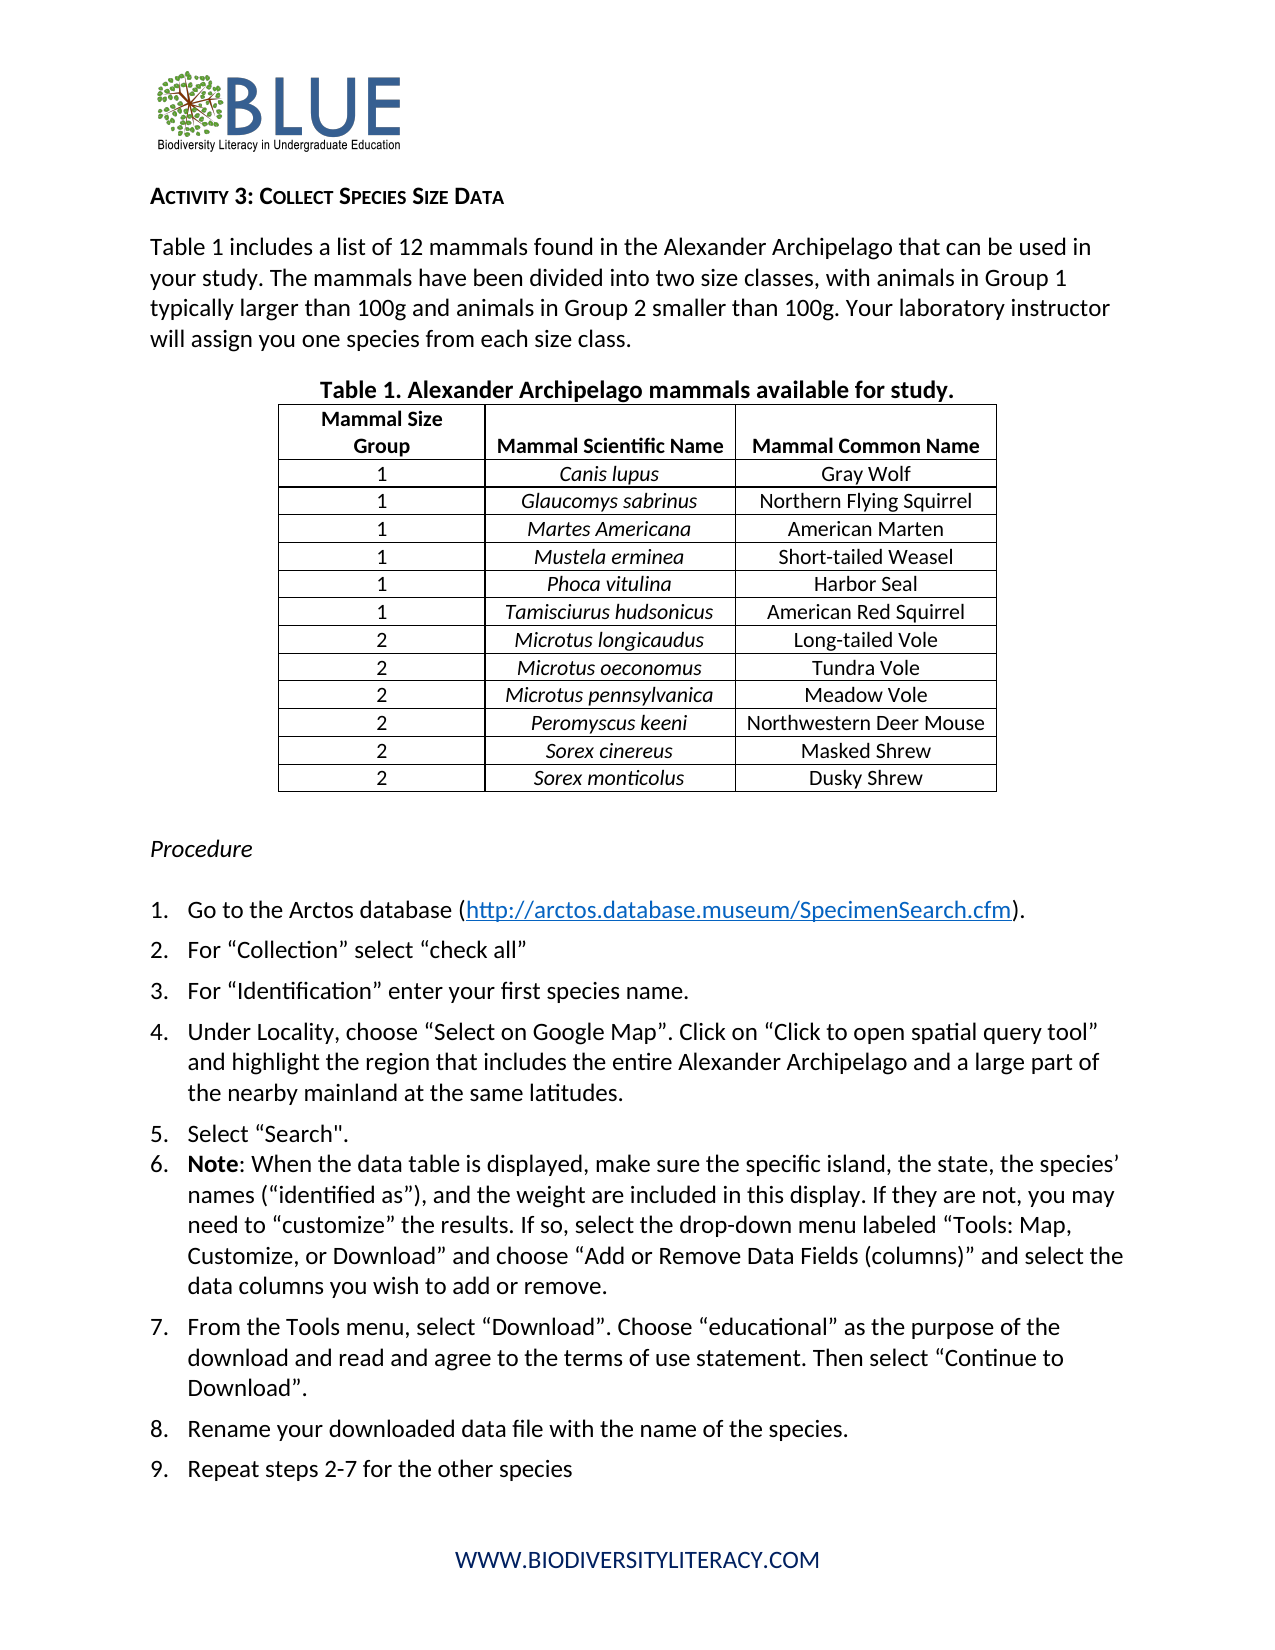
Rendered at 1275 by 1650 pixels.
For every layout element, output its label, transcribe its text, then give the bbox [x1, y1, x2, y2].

table_cell 2 [279, 737, 484, 763]
text Table 1. Alexander Archipelago mammals available for study. [150, 374, 1125, 404]
table_cell Harbor Seal [736, 571, 996, 597]
list From the Tools menu, select “Download”. Choose “educational” as the purpose of the download and read and agree to the terms of use statement. Then select “Continue to Download”. [150, 1311, 1125, 1403]
table_header Mammal Common Name [736, 405, 996, 459]
table_cell 2 [279, 709, 484, 736]
table_cell Phoca vitulina [486, 571, 735, 597]
table_cell Long-tailed Vole [736, 626, 996, 653]
table_header Mammal Size Group [279, 405, 484, 459]
table_cell Microtus longicaudus [486, 626, 735, 653]
table_cell 1 [279, 598, 484, 625]
table_cell Canis lupus [486, 460, 735, 486]
list Under Locality, choose “Select on Google Map”. Click on “Click to open spatial query tool” and highlight the region that includes the entire Alexander Archipelago and a large part of the nearby mainland at the same latitudes. [150, 1016, 1125, 1108]
table_cell Dusky Shrew [736, 765, 996, 791]
table_cell 1 [279, 515, 484, 542]
table_cell Mustela erminea [486, 543, 735, 569]
table_cell Microtus pennsylvanica [486, 681, 735, 708]
list Rename your downloaded data file with the name of the species. [150, 1413, 1125, 1443]
table_cell Tamisciurus hudsonicus [486, 598, 735, 625]
table_cell 2 [279, 765, 484, 791]
table_cell Tundra Vole [736, 654, 996, 680]
table_cell American Marten [736, 515, 996, 542]
list Repeat steps 2-7 for the other species [150, 1454, 1125, 1484]
table_cell 1 [279, 543, 484, 569]
table_cell 1 [279, 460, 484, 486]
list Select “Search". [150, 1118, 1125, 1148]
table_cell 2 [279, 626, 484, 653]
list Note: When the data table is displayed, make sure the specific island, the state, the species’ names (“identified as”), and the weight are included in this display. If they are not, you may need to “customize” the results. If so, select the drop-down menu labeled “Tools: Map, Customize, or Download” and choose “Add or Remove Data Fields (columns)” and select the data columns you wish to add or remove. [150, 1148, 1125, 1301]
list Go to the Arctos database (http://arctos.database.museum/SpecimenSearch.cfm). [150, 894, 1125, 924]
table_cell Northwestern Deer Mouse [736, 709, 996, 736]
table_cell 1 [279, 571, 484, 597]
table_cell American Red Squirrel [736, 598, 996, 625]
list For “Identification” enter your first species name. [150, 975, 1125, 1006]
table_cell Glaucomys sabrinus [486, 488, 735, 514]
table_cell 2 [279, 654, 484, 680]
table_cell Northern Flying Squirrel [736, 488, 996, 514]
picture [152, 68, 415, 157]
table_cell Martes Americana [486, 515, 735, 542]
text Activity 3: Collect Species Size Data [150, 181, 1125, 211]
list For “Collection” select “check all” [150, 934, 1125, 965]
table_cell Meadow Vole [736, 681, 996, 708]
text Table 1 includes a list of 12 mammals found in the Alexander Archipelago that can be used in your study. The mammals have been divided into two size classes, with animals in Group 1 typically larger than 100g and animals in Group 2 smaller than 100g. Your laboratory instructor will assign you one species from each size class. [150, 231, 1125, 353]
table_cell Sorex cinereus [486, 737, 735, 763]
table_cell 2 [279, 681, 484, 708]
table_cell Microtus oeconomus [486, 654, 735, 680]
text Procedure [150, 833, 1125, 863]
table_header Mammal Scientific Name [486, 405, 735, 459]
table_cell Gray Wolf [736, 460, 996, 486]
table_cell 1 [279, 488, 484, 514]
table_cell Short-tailed Weasel [736, 543, 996, 569]
table_cell Masked Shrew [736, 737, 996, 763]
table_cell Sorex monticolus [486, 765, 735, 791]
table_cell Peromyscus keeni [486, 709, 735, 736]
